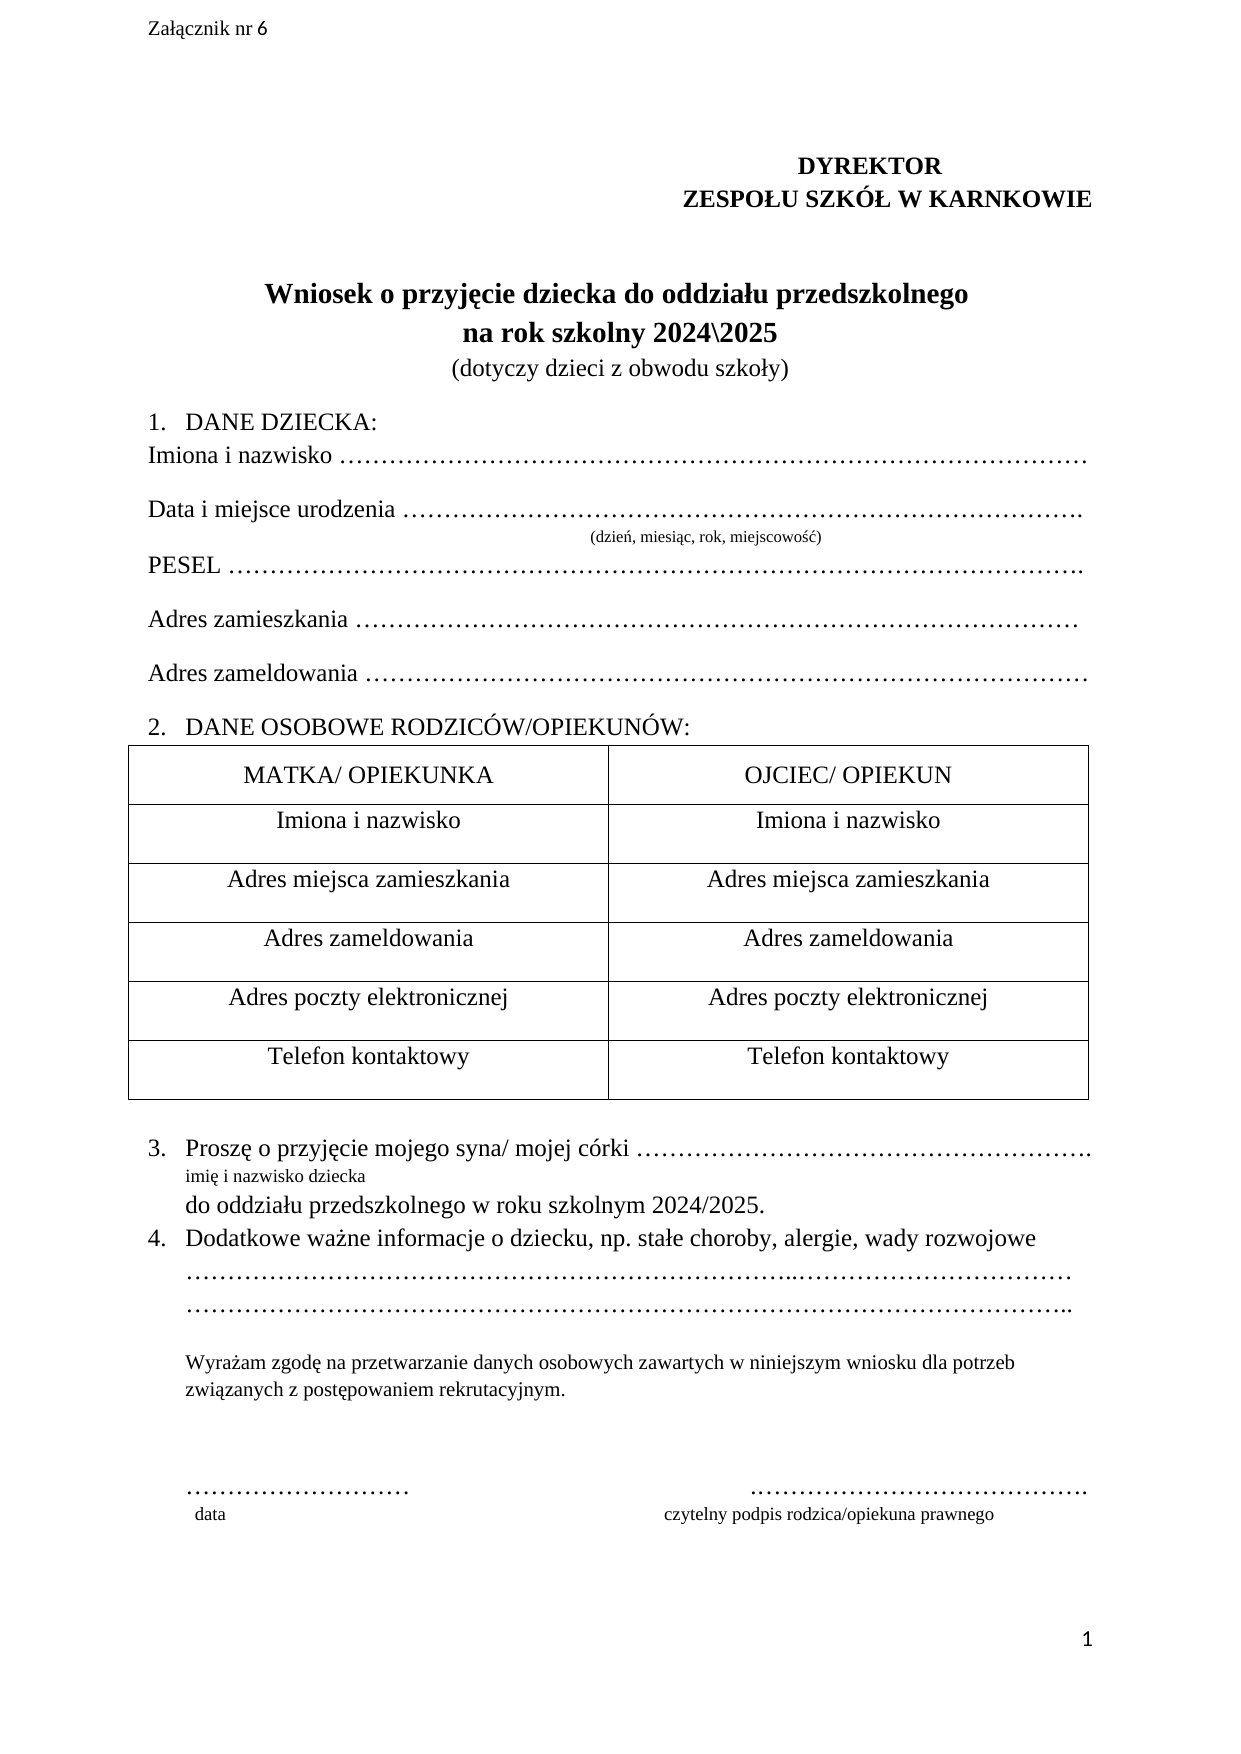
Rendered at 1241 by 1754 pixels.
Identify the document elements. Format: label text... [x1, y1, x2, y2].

text ZESPOŁU SZKÓŁ W KARNKOWIE [148, 184, 1093, 213]
list …………………………………………………………………………………………….. [185, 1289, 1093, 1318]
table_cell Adres miejsca zamieszkania [129, 864, 608, 922]
text PESEL …………………………………………………………………………………………. [148, 550, 1093, 579]
list Proszę o przyjęcie mojego syna/ mojej córki ………………………………………………. imię i nazwisko dziecka [148, 1133, 1093, 1187]
table_cell Imiona i nazwisko [129, 805, 608, 863]
table_header OJCIEC/ OPIEKUN [609, 746, 1088, 804]
table_cell Adres zameldowania [609, 923, 1088, 981]
text DYREKTOR [148, 151, 1093, 180]
table_cell Adres poczty elektronicznej [609, 982, 1088, 1040]
table_cell Adres miejsca zamieszkania [609, 864, 1088, 922]
list Wyrażam zgodę na przetwarzanie danych osobowych zawartych w niniejszym wniosku dla potrzeb związanych z postępowaniem rekrutacyjnym. [185, 1350, 1093, 1433]
list ………………………………………………………………..…………………………… [185, 1256, 1093, 1285]
list DANE OSOBOWE RODZICÓW/OPIEKUNÓW: [148, 712, 1093, 741]
list Dodatkowe ważne informacje o dziecku, np. stałe choroby, alergie, wady rozwojowe [148, 1223, 1093, 1252]
list ……………………… .…………………………………. data czytelny podpis rodzica/opiekuna prawnego [185, 1471, 1093, 1524]
text (dzień, miesiąc, rok, miejscowość) [148, 527, 1093, 546]
list do oddziału przedszkolnego w roku szkolnym 2024/2025. [185, 1190, 1093, 1219]
text Imiona i nazwisko ……………………………………………………………………………… [148, 440, 1093, 469]
table_cell Imiona i nazwisko [609, 805, 1088, 863]
table_cell Telefon kontaktowy [609, 1041, 1088, 1099]
text Adres zameldowania …………………………………………………………………………… [148, 658, 1093, 687]
text Adres zamieszkania …………………………………………………………………………… [148, 604, 1093, 633]
table_cell Telefon kontaktowy [129, 1041, 608, 1099]
text Data i miejsce urodzenia ………………………………………………………………………. [148, 494, 1093, 522]
table_header MATKA/ OPIEKUNKA [129, 746, 608, 804]
table_cell Adres zameldowania [129, 923, 608, 981]
table_cell Adres poczty elektronicznej [129, 982, 608, 1040]
list DANE DZIECKA: [148, 407, 1093, 436]
text Wniosek o przyjęcie dziecka do oddziału przedszkolnego na rok szkolny 2024\2025 (dotyczy dzieci z obwodu szkoły) [148, 277, 1093, 382]
